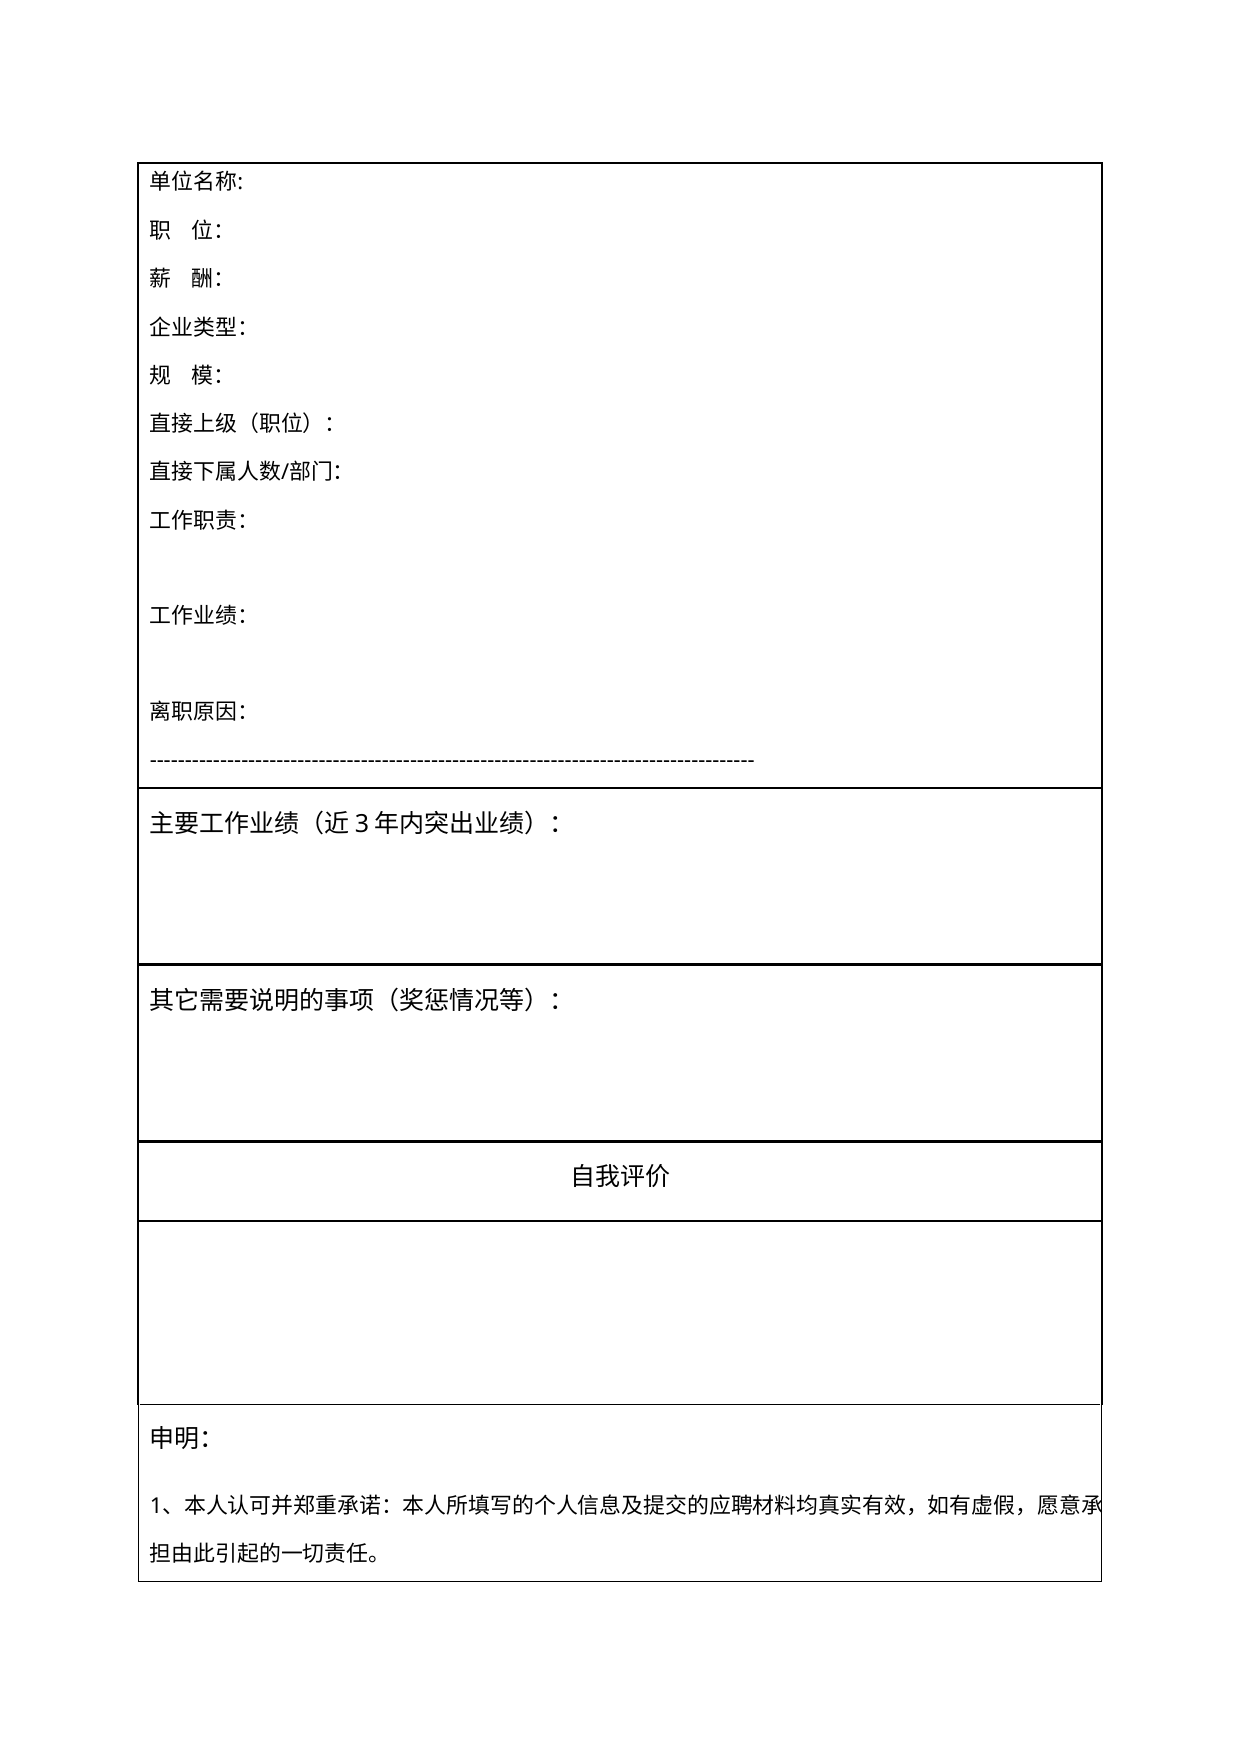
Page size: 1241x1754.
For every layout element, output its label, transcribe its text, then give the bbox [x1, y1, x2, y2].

table_cell 主要工作业绩（近3年内突出业绩）： [139, 789, 1101, 963]
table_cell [139, 164, 1101, 787]
table_cell 自我评价 [139, 1143, 1101, 1220]
table_cell [139, 1222, 1101, 1403]
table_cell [139, 1404, 1101, 1581]
table_cell 其它需要说明的事项（奖惩情况等）： [139, 966, 1101, 1140]
